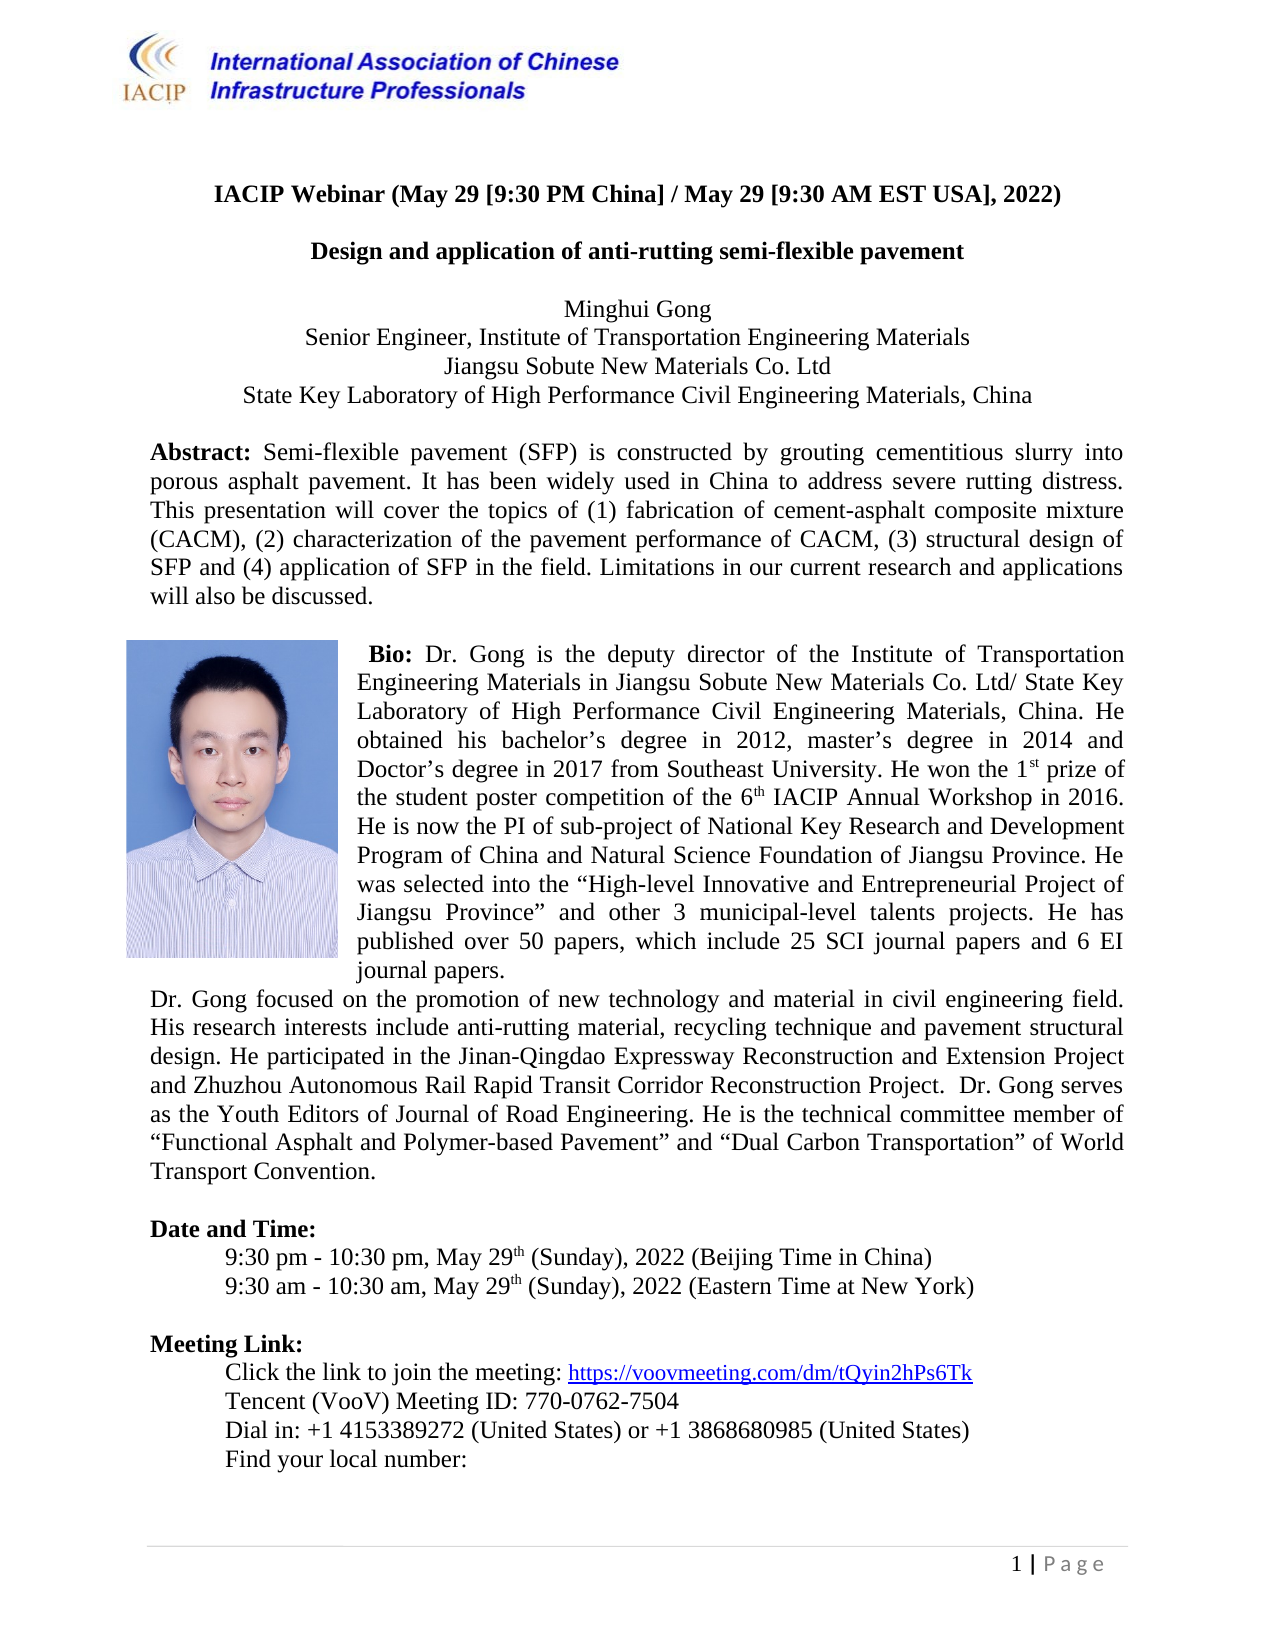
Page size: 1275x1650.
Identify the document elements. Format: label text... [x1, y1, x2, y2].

text Date and Time: [150, 1214, 1125, 1242]
text Dr. Gong focused on the promotion of new technology and material in civil engineering field. His research interests include anti-rutting material, recycling technique and pavement structural design. He participated in the Jinan-Qingdao Expressway Reconstruction and Extension Project and Zhuzhou Autonomous Rail Rapid Transit Corridor Reconstruction Project. Dr. Gong serves as the Youth Editors of Journal of Road Engineering. He is the technical committee member of “Functional Asphalt and Polymer-based Pavement” and “Dual Carbon Transportation” of World Transport Convention. [150, 984, 1125, 1185]
text Dial in: +1 4153389272 (United States) or +1 3868680985 (United States) [225, 1415, 1125, 1444]
text Minghui Gong [150, 294, 1125, 322]
picture [112, 30, 666, 118]
text 9:30 am - 10:30 am, May 29th (Sunday), 2022 (Eastern Time at New York) [150, 1271, 1125, 1300]
text Find your local number: [225, 1444, 1125, 1472]
text 9:30 pm - 10:30 pm, May 29th (Sunday), 2022 (Beijing Time in China) [150, 1242, 1125, 1271]
text Jiangsu Sobute New Materials Co. Ltd [150, 351, 1125, 380]
text IACIP Webinar (May 29 [9:30 PM China] / May 29 [9:30 AM EST USA], 2022) [150, 179, 1125, 207]
text State Key Laboratory of High Performance Civil Engineering Materials, China [150, 380, 1125, 409]
text Senior Engineer, Institute of Transportation Engineering Materials [150, 322, 1125, 351]
text Design and application of anti-rutting semi-flexible pavement [150, 236, 1125, 265]
text Bio: Dr. Gong is the deputy director of the Institute of Transportation Engineering Materials in Jiangsu Sobute New Materials Co. Ltd/ State Key Laboratory of High Performance Civil Engineering Materials, China. He obtained his bachelor’s degree in 2012, master’s degree in 2014 and Doctor’s degree in 2017 from Southeast University. He won the 1st prize of the student poster competition of the 6th IACIP Annual Workshop in 2016. He is now the PI of sub-project of National Key Research and Development Program of China and Natural Science Foundation of Jiangsu Province. He was selected into the “High-level Innovative and Entrepreneurial Project of Jiangsu Province” and other 3 municipal-level talents projects. He has published over 50 papers, which include 25 SCI journal papers and 6 EI journal papers. [150, 639, 1125, 984]
text Meeting Link: [150, 1329, 1125, 1357]
picture [126, 640, 338, 958]
text Abstract: Semi-flexible pavement (SFP) is constructed by grouting cementitious slurry into porous asphalt pavement. It has been widely used in China to address severe rutting distress. This presentation will cover the topics of (1) fabrication of cement-asphalt composite mixture (CACM), (2) characterization of the pavement performance of CACM, (3) structural design of SFP and (4) application of SFP in the field. Limitations in our current research and applications will also be discussed. [150, 437, 1125, 610]
text Click the link to join the meeting: https://voovmeeting.com/dm/tQyin2hPs6Tk [225, 1357, 1125, 1386]
text Tencent (VooV) Meeting ID: 770-0762-7504 [225, 1386, 1125, 1415]
